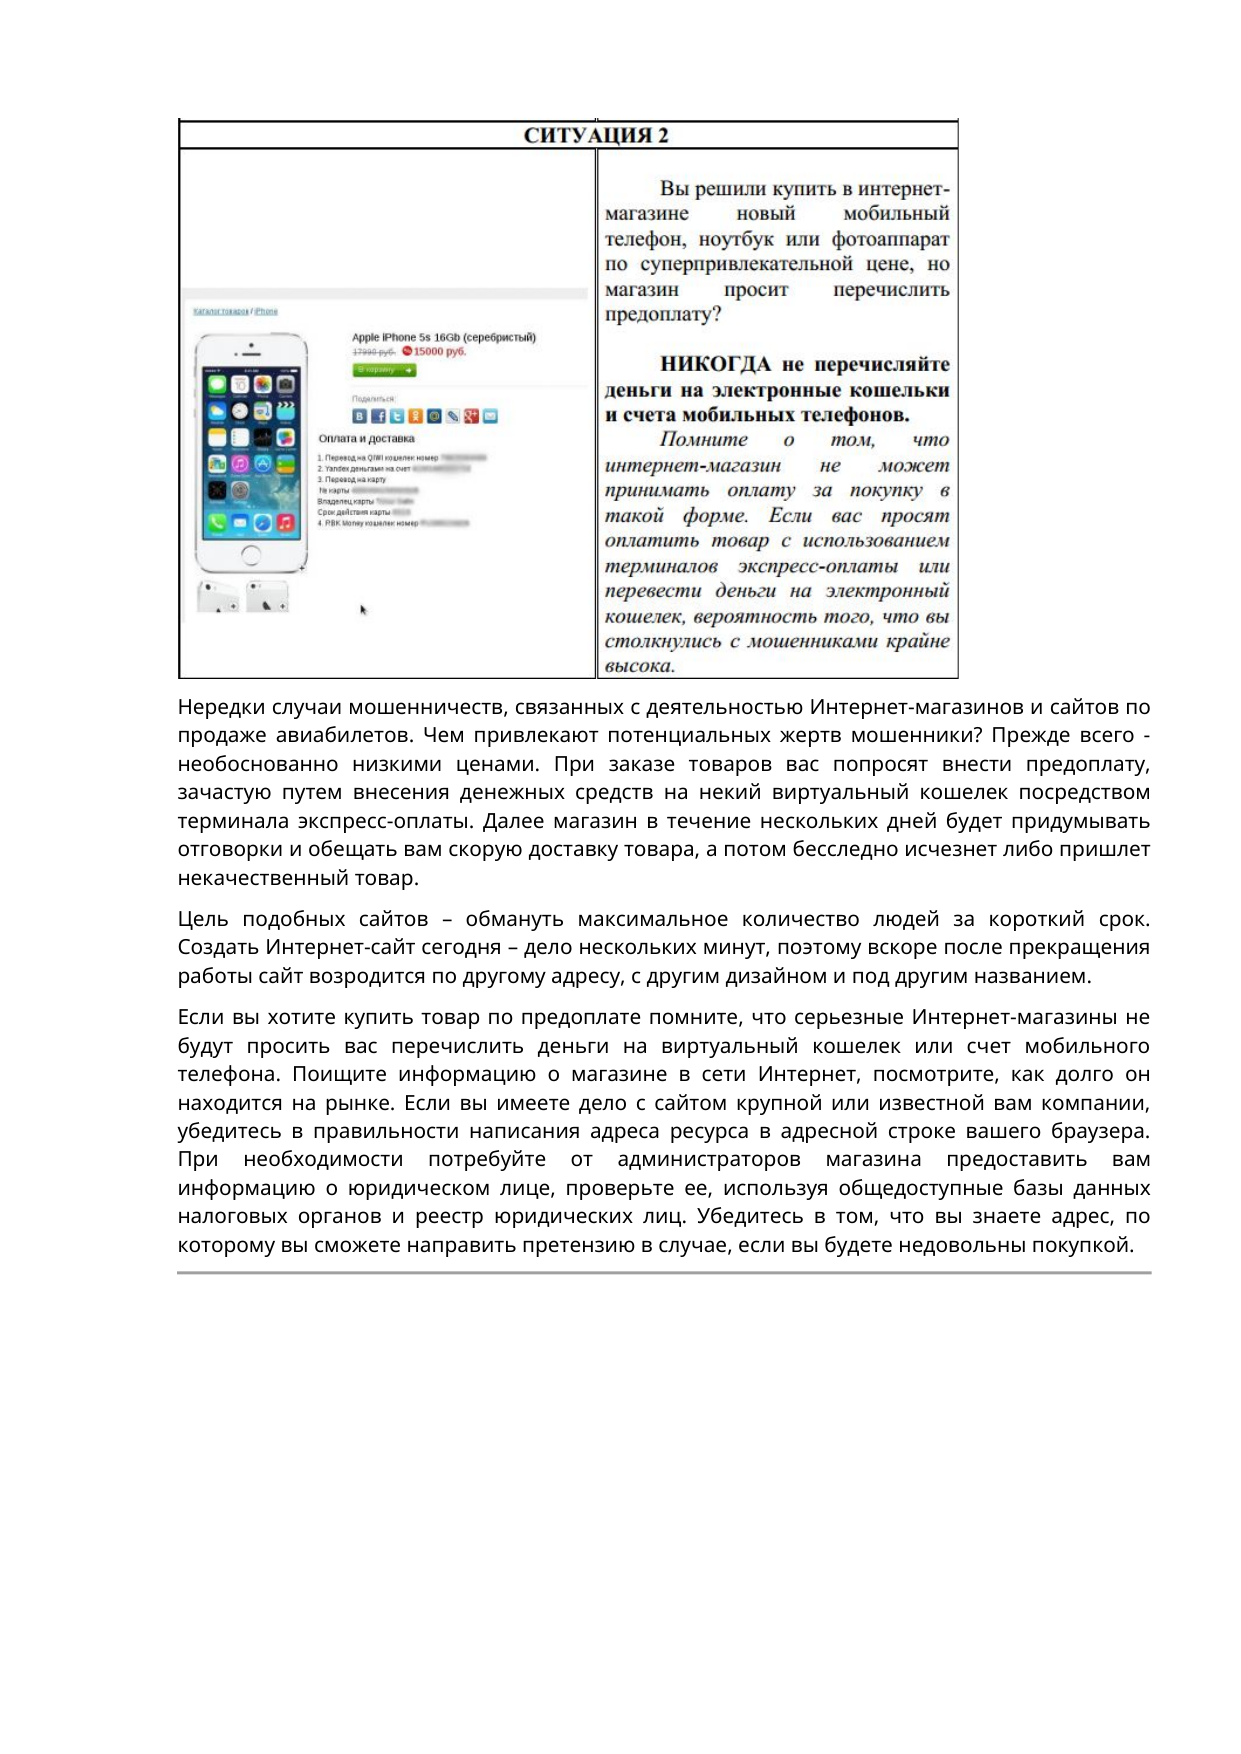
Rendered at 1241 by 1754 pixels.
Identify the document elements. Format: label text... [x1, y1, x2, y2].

text Нередки случаи мошенничеств, связанных с деятельностью Интернет-магазинов и сайтов по продаже авиабилетов. Чем привлекают потенциальных жертв мошенники? Прежде всего - необоснованно низкими ценами. При заказе товаров вас попросят внести предоплату, зачастую путем внесения денежных средств на некий виртуальный кошелек посредством терминала экспресс-оплаты. Далее магазин в течение нескольких дней будет придумывать отговорки и обещать вам скорую доставку товара, а потом бесследно исчезнет либо пришлет некачественный товар. [177, 692, 1152, 891]
text Цель подобных сайтов – обмануть максимальное количество людей за короткий срок. Создать Интернет-сайт сегодня – дело нескольких минут, поэтому вскоре после прекращения работы сайт возродится по другому адресу, с другим дизайном и под другим названием. [177, 904, 1152, 989]
picture [177, 118, 959, 679]
text Если вы хотите купить товар по предоплате помните, что серьезные Интернет-магазины не будут просить вас перечислить деньги на виртуальный кошелек или счет мобильного телефона. Поищите информацию о магазине в сети Интернет, посмотрите, как долго он находится на рынке. Если вы имеете дело с сайтом крупной или известной вам компании, убедитесь в правильности написания адреса ресурса в адресной строке вашего браузера. При необходимости потребуйте от администраторов магазина предоставить вам информацию о юридическом лице, проверьте ее, используя общедоступные базы данных налоговых органов и реестр юридических лиц. Убедитесь в том, что вы знаете адрес, по которому вы сможете направить претензию в случае, если вы будете недовольны покупкой. [177, 1002, 1152, 1258]
